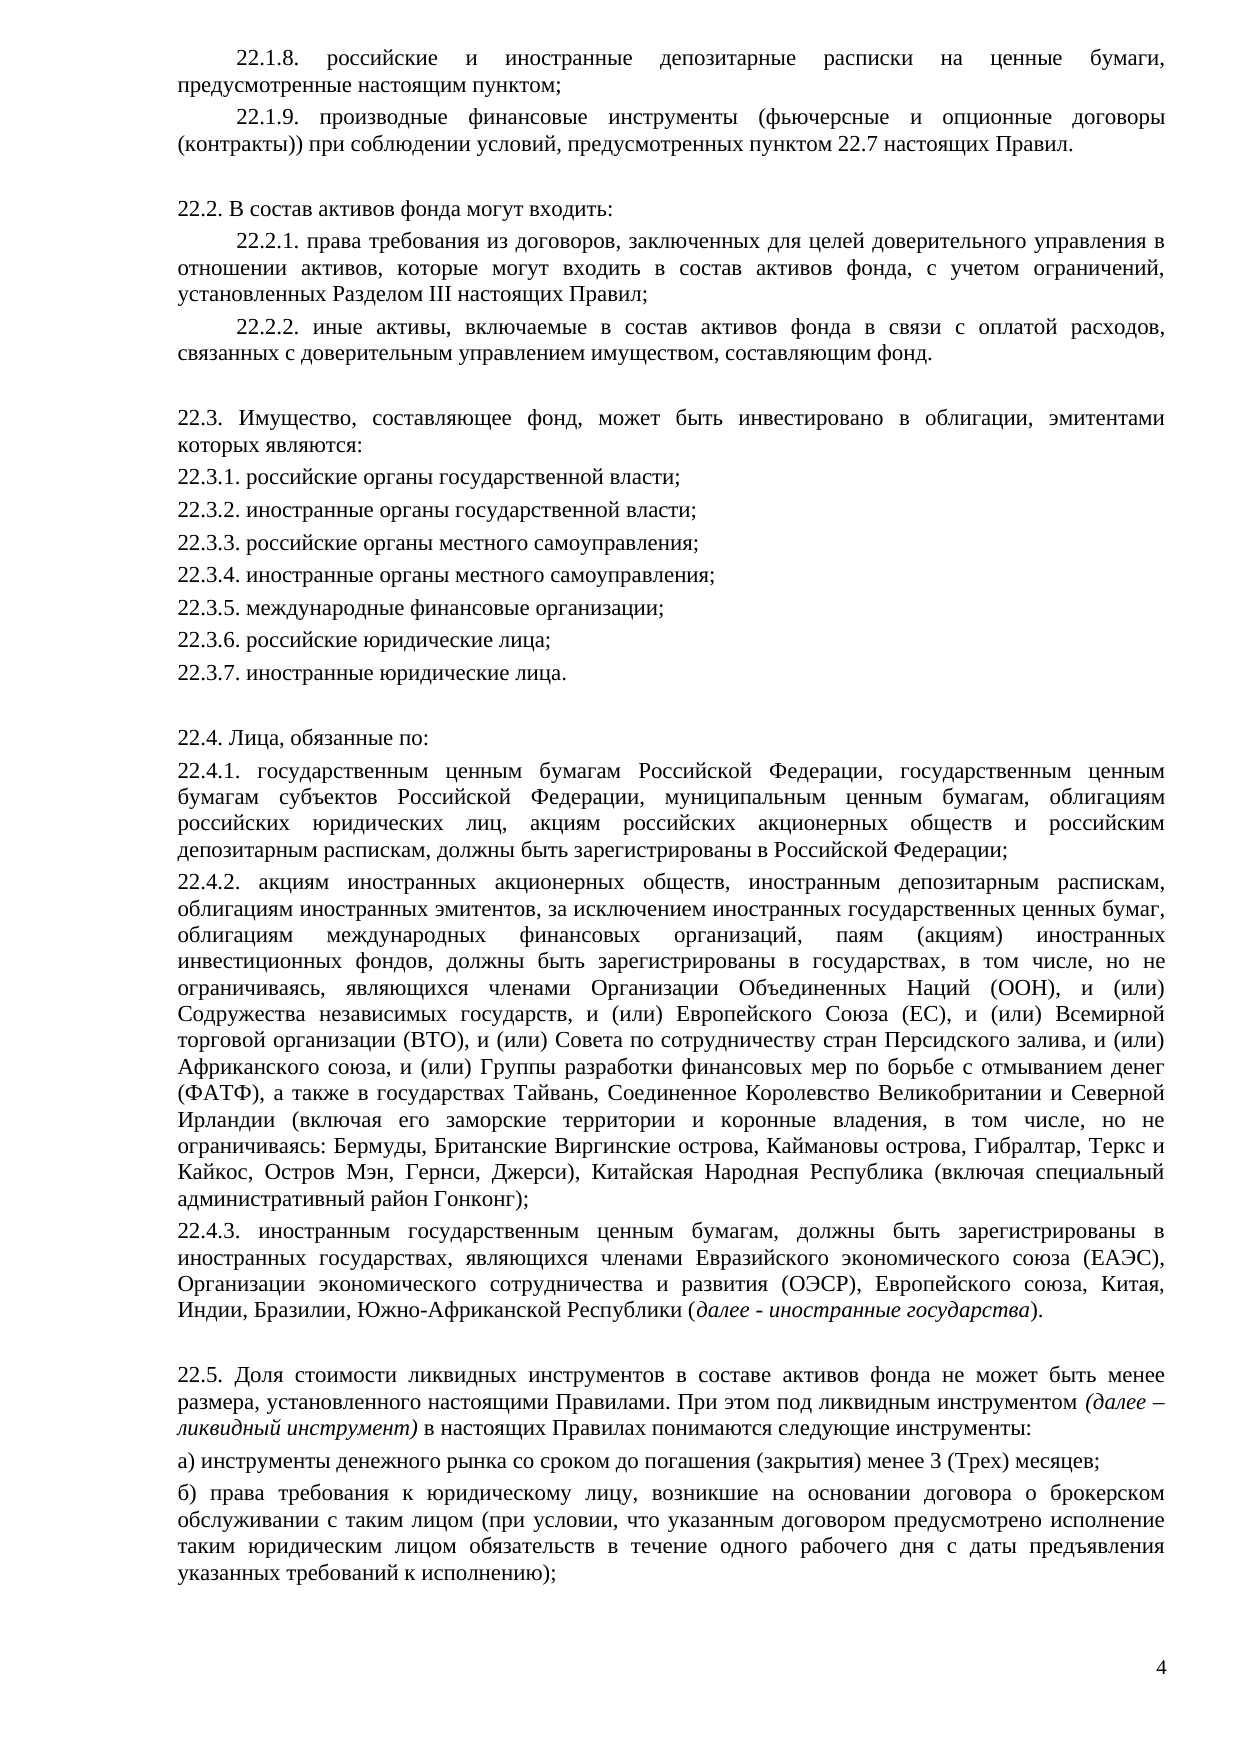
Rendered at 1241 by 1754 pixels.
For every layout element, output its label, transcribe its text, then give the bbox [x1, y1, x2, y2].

text 22.3.5. международные финансовые организации; [177, 594, 1167, 620]
text 22.4. Лица, обязанные по: [177, 724, 1167, 751]
text 22.3.3. российские органы местного самоуправления; [177, 528, 1167, 555]
text 22.5. Доля стоимости ликвидных инструментов в составе активов фонда не может быть менее размера, установленного настоящими Правилами. При этом под ликвидным инструментом (далее – ликвидный инструмент) в настоящих Правилах понимаются следующие инструменты: [177, 1362, 1167, 1441]
text 22.2.1. права требования из договоров, заключенных для целей доверительного управления в отношении активов, которые могут входить в состав активов фонда, с учетом ограничений, установленных Разделом III настоящих Правил; [177, 227, 1167, 307]
text 22.3.4. иностранные органы местного самоуправления; [177, 561, 1167, 587]
text 22.1.8. российские и иностранные депозитарные расписки на ценные бумаги, предусмотренные настоящим пунктом; [177, 44, 1167, 97]
text 22.2.2. иные активы, включаемые в состав активов фонда в связи с оплатой расходов, связанных с доверительным управлением имуществом, составляющим фонд. [177, 313, 1167, 366]
text 22.3.6. российские юридические лица; [177, 626, 1167, 653]
text 22.3.7. иностранные юридические лица. [177, 659, 1167, 685]
text б) права требования к юридическому лицу, возникшие на основании договора о брокерском обслуживании с таким лицом (при условии, что указанным договором предусмотрено исполнение таким юридическим лицом обязательств в течение одного рабочего дня с даты предъявления указанных требований к исполнению); [177, 1479, 1167, 1585]
text 22.3.2. иностранные органы государственной власти; [177, 496, 1167, 522]
text 22.2. В состав активов фонда могут входить: [177, 195, 1167, 221]
text 22.3.1. российские органы государственной власти; [177, 463, 1167, 490]
text а) инструменты денежного рынка со сроком до погашения (закрытия) менее 3 (Трех) месяцев; [177, 1447, 1167, 1473]
text 22.4.3. иностранным государственным ценным бумагам, должны быть зарегистрированы в иностранных государствах, являющихся членами Евразийского экономического союза (ЕАЭС), Организации экономического сотрудничества и развития (ОЭСР), Европейского союза, Китая, Индии, Бразилии, Южно-Африканской Республики (далее - иностранные государства). [177, 1217, 1167, 1323]
text 22.4.1. государственным ценным бумагам Российской Федерации, государственным ценным бумагам субъектов Российской Федерации, муниципальным ценным бумагам, облигациям российских юридических лиц, акциям российских акционерных обществ и российским депозитарным распискам, должны быть зарегистрированы в Российской Федерации; [177, 757, 1167, 862]
text 22.1.9. производные финансовые инструменты (фьючерсные и опционные договоры (контракты)) при соблюдении условий, предусмотренных пунктом 22.7 настоящих Правил. [177, 103, 1167, 156]
text 22.4.2. акциям иностранных акционерных обществ, иностранным депозитарным распискам, облигациям иностранных эмитентов, за исключением иностранных государственных ценных бумаг, облигациям международных финансовых организаций, паям (акциям) иностранных инвестиционных фондов, должны быть зарегистрированы в государствах, в том числе, но не ограничиваясь, являющихся членами Организации Объединенных Наций (ООН), и (или) Содружества независимых государств, и (или) Европейского Союза (ЕС), и (или) Всемирной торговой организации (ВТО), и (или) Совета по сотрудничеству стран Персидского залива, и (или) Африканского союза, и (или) Группы разработки финансовых мер по борьбе с отмыванием денег (ФАТФ), а также в государствах Тайвань, Соединенное Королевство Великобритании и Северной Ирландии (включая его заморские территории и коронные владения, в том числе, но не ограничиваясь: Бермуды, Британские Виргинские острова, Каймановы острова, Гибралтар, Теркс и Кайкос, Остров Мэн, Гернси, Джерси), Китайская Народная Республика (включая специальный административный район Гонконг); [177, 868, 1167, 1211]
text 22.3. Имущество, составляющее фонд, может быть инвестировано в облигации, эмитентами которых являются: [177, 404, 1167, 457]
